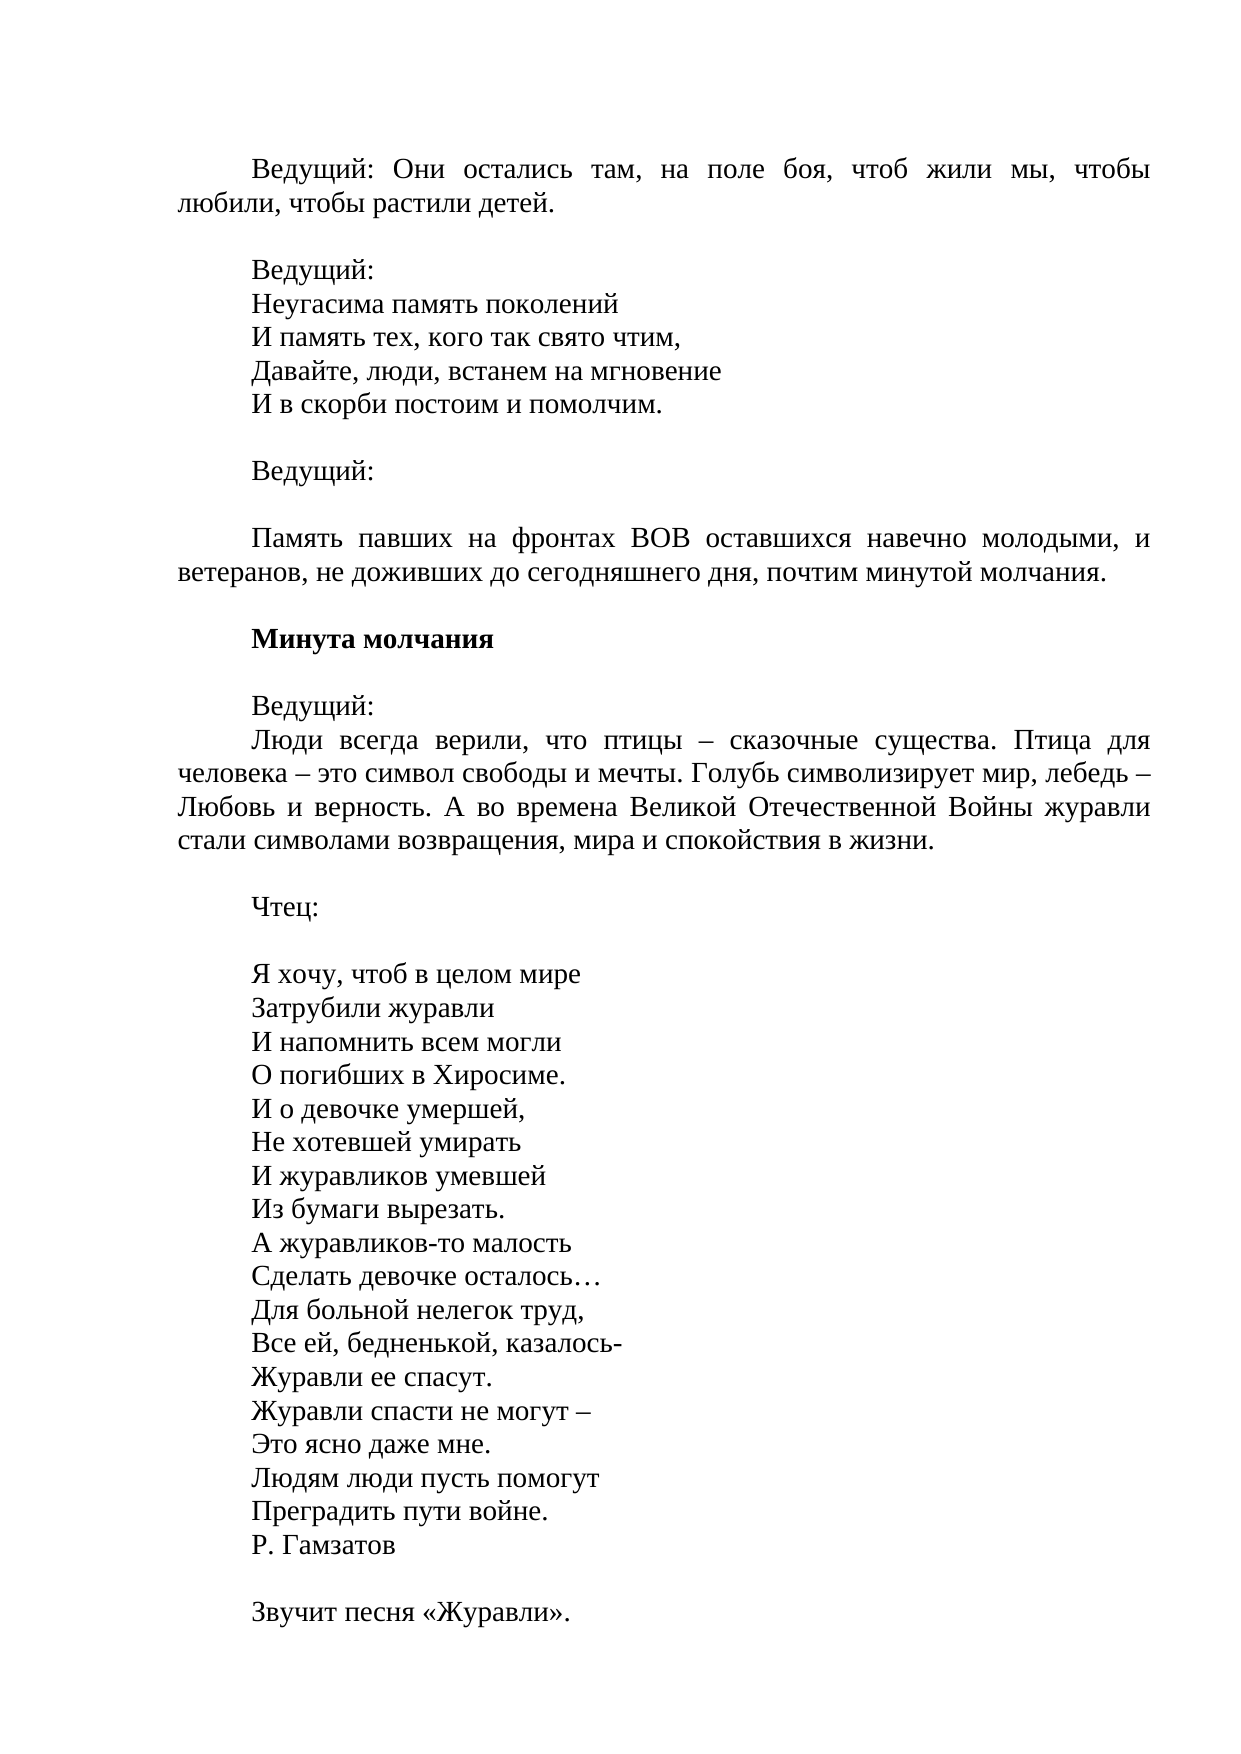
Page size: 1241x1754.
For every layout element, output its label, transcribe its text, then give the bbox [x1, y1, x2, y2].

text Преградить пути войне. [177, 1493, 1152, 1527]
text И в скорби постоим и помолчим. [177, 386, 1152, 420]
text Минута молчания [177, 621, 1152, 655]
text Люди всегда верили, что птицы – сказочные существа. Птица для человека – это символ свободы и мечты. Голубь символизирует мир, лебедь – Любовь и верность. А во времена Великой Отечественной Войны журавли стали символами возвращения, мира и спокойствия в жизни. [177, 722, 1152, 856]
text Людям люди пусть помогут [177, 1460, 1152, 1493]
text И о девочке умершей, [177, 1091, 1152, 1124]
text Память павших на фронтах ВОВ оставшихся навечно молодыми, и ветеранов, не доживших до сегодняшнего дня, почтим минутой молчания. [177, 521, 1152, 588]
text Все ей, бедненькой, казалось- [177, 1326, 1152, 1359]
text О погибших в Хиросиме. [177, 1057, 1152, 1091]
text Звучит песня «Журавли». [177, 1594, 1152, 1627]
text Ведущий: [177, 688, 1152, 722]
text И журавликов умевшей [177, 1158, 1152, 1191]
text Журавли ее спасут. [177, 1359, 1152, 1393]
text Для больной нелегок труд, [177, 1292, 1152, 1326]
text Р. Гамзатов [177, 1527, 1152, 1560]
text Неугасима память поколений [177, 286, 1152, 319]
text Из бумаги вырезать. [177, 1191, 1152, 1225]
text Не хотевшей умирать [177, 1124, 1152, 1158]
text Ведущий: Они остались там, на поле боя, чтоб жили мы, чтобы любили, чтобы растили детей. [177, 152, 1152, 219]
text И напомнить всем могли [177, 1024, 1152, 1057]
text И память тех, кого так свято чтим, [177, 319, 1152, 353]
text Затрубили журавли [177, 990, 1152, 1024]
text Это ясно даже мне. [177, 1426, 1152, 1460]
text Ведущий: [177, 252, 1152, 286]
text А журавликов-то малость [177, 1225, 1152, 1258]
text Журавли спасти не могут – [177, 1393, 1152, 1426]
text Чтец: [177, 889, 1152, 923]
text Давайте, люди, встанем на мгновение [177, 353, 1152, 386]
text Ведущий: [177, 453, 1152, 487]
text Сделать девочке осталось… [177, 1258, 1152, 1292]
text Я хочу, чтоб в целом мире [177, 957, 1152, 990]
